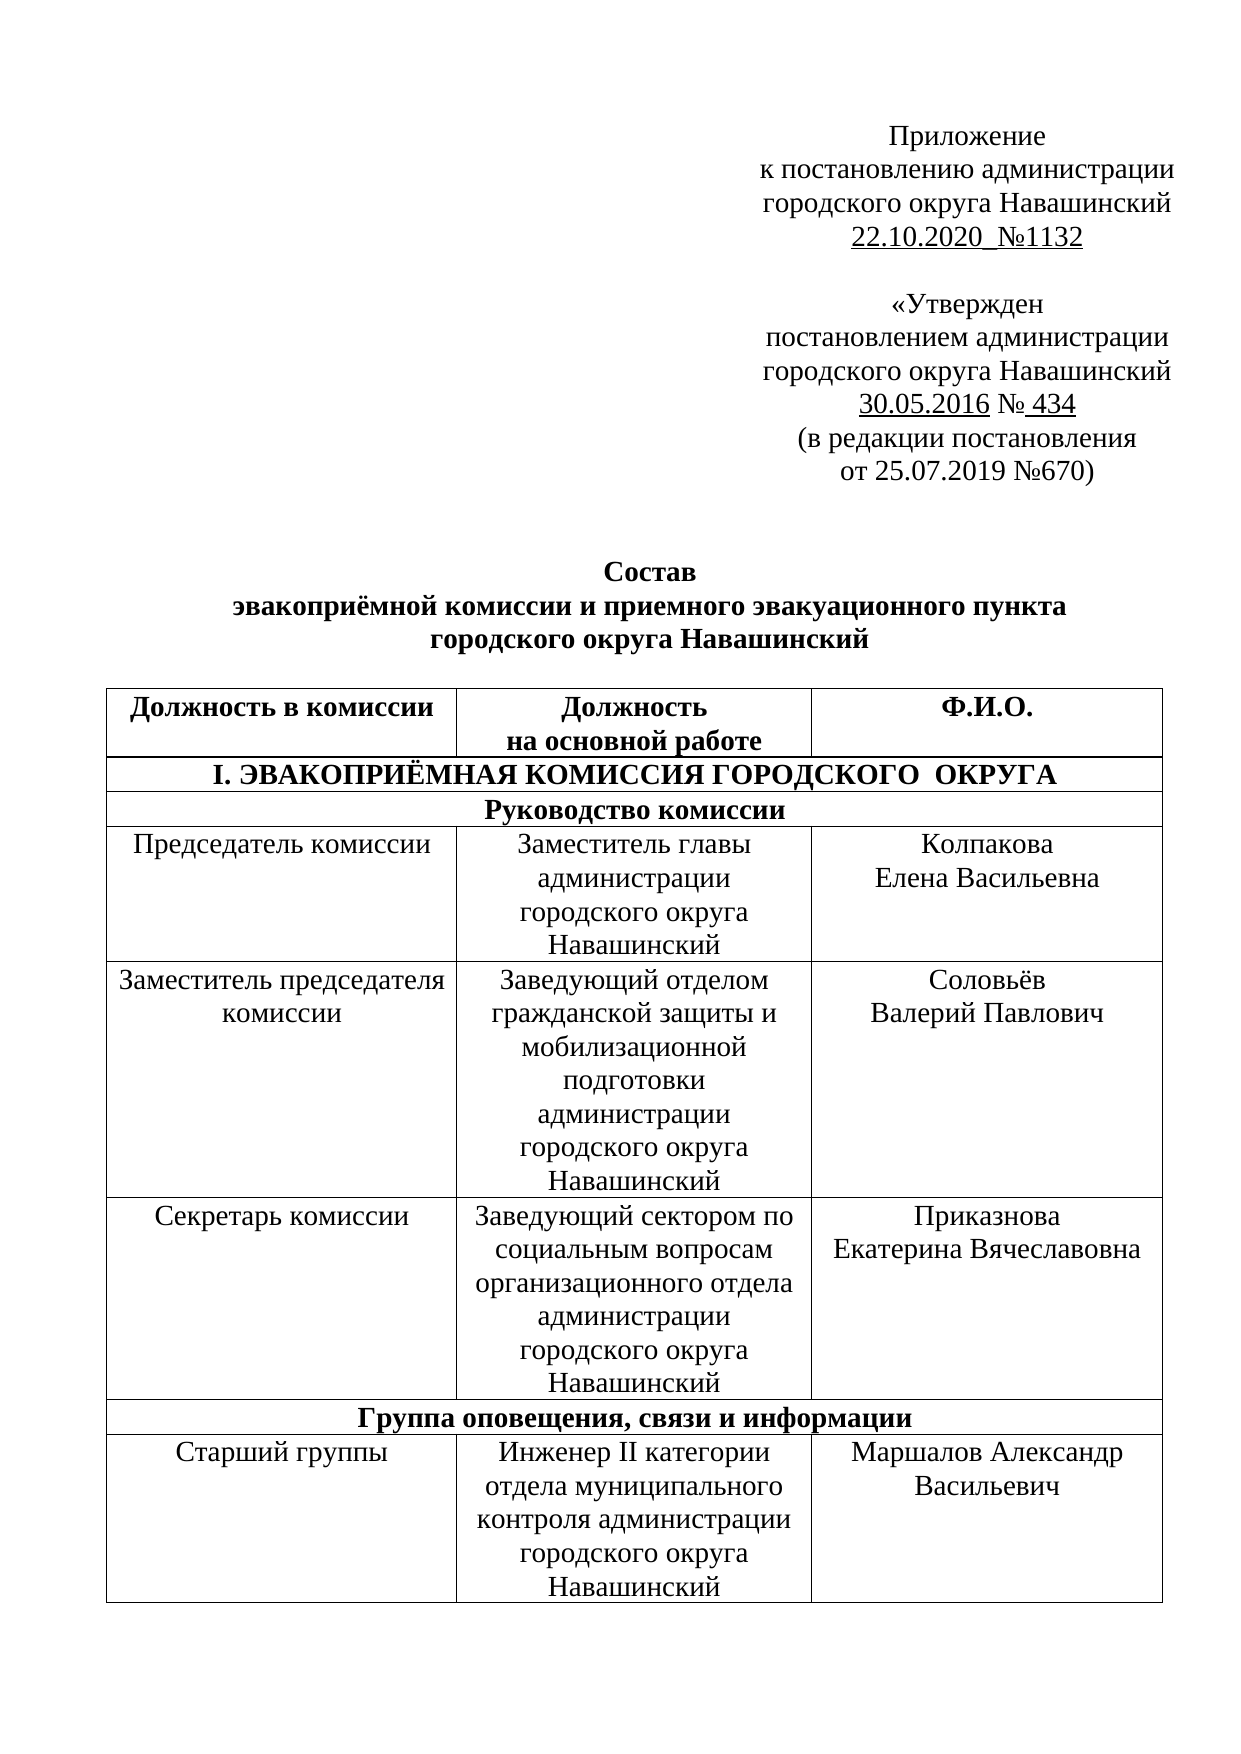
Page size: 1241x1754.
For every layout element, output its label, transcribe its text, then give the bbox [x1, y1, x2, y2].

table_cell Колпакова Елена Васильевна [812, 827, 1162, 961]
table_cell Маршалов Александр Васильевич [812, 1435, 1162, 1602]
text к постановлению администрации [118, 152, 1181, 185]
table_cell Соловьёв Валерий Павлович [812, 962, 1162, 1197]
text городского округа Навашинский [118, 185, 1181, 219]
table_cell Заместитель председателя комиссии [107, 962, 456, 1197]
text 30.05.2016 № 434 [118, 386, 1181, 420]
table_cell Заместитель главы администрации городского округа Навашинский [457, 827, 811, 961]
table_cell Заведующий отделом гражданской защиты и мобилизационной подготовки администрации городского округа Навашинский [457, 962, 811, 1197]
table_cell Группа оповещения, связи и информации [107, 1400, 1162, 1433]
text Приложение [118, 118, 1181, 152]
text постановлением администрации [118, 319, 1181, 353]
table_header Должность в комиссии [107, 689, 456, 756]
text городского округа Навашинский [118, 353, 1181, 386]
table_cell Приказнова Екатерина Вячеславовна [812, 1198, 1162, 1399]
text (в редакции постановления [118, 420, 1181, 453]
table_cell Руководство комиссии [107, 792, 1162, 826]
table_cell ЭВАКОПРИЁМНАЯ КОМИССИЯ ГОРОДСКОГО ОКРУГА [107, 758, 1162, 791]
text 22.10.2020_№1132 [118, 219, 1181, 252]
table_header Ф.И.О. [812, 689, 1162, 756]
text «Утвержден [118, 286, 1181, 319]
text Состав [118, 554, 1181, 588]
text от 25.07.2019 №670) [118, 453, 1181, 487]
table_cell Секретарь комиссии [107, 1198, 456, 1399]
table_header Должность на основной работе [457, 689, 811, 756]
text эвакоприёмной комиссии и приемного эвакуационного пункта [118, 588, 1181, 621]
text городского округа Навашинский [118, 621, 1181, 655]
table_cell Старший группы [107, 1435, 456, 1602]
table_cell Заведующий сектором по социальным вопросам организационного отдела администрации городского округа Навашинский [457, 1198, 811, 1399]
table_cell Председатель комиссии [107, 827, 456, 961]
table_cell Инженер II категории отдела муниципального контроля администрации городского округа Навашинский [457, 1435, 811, 1602]
